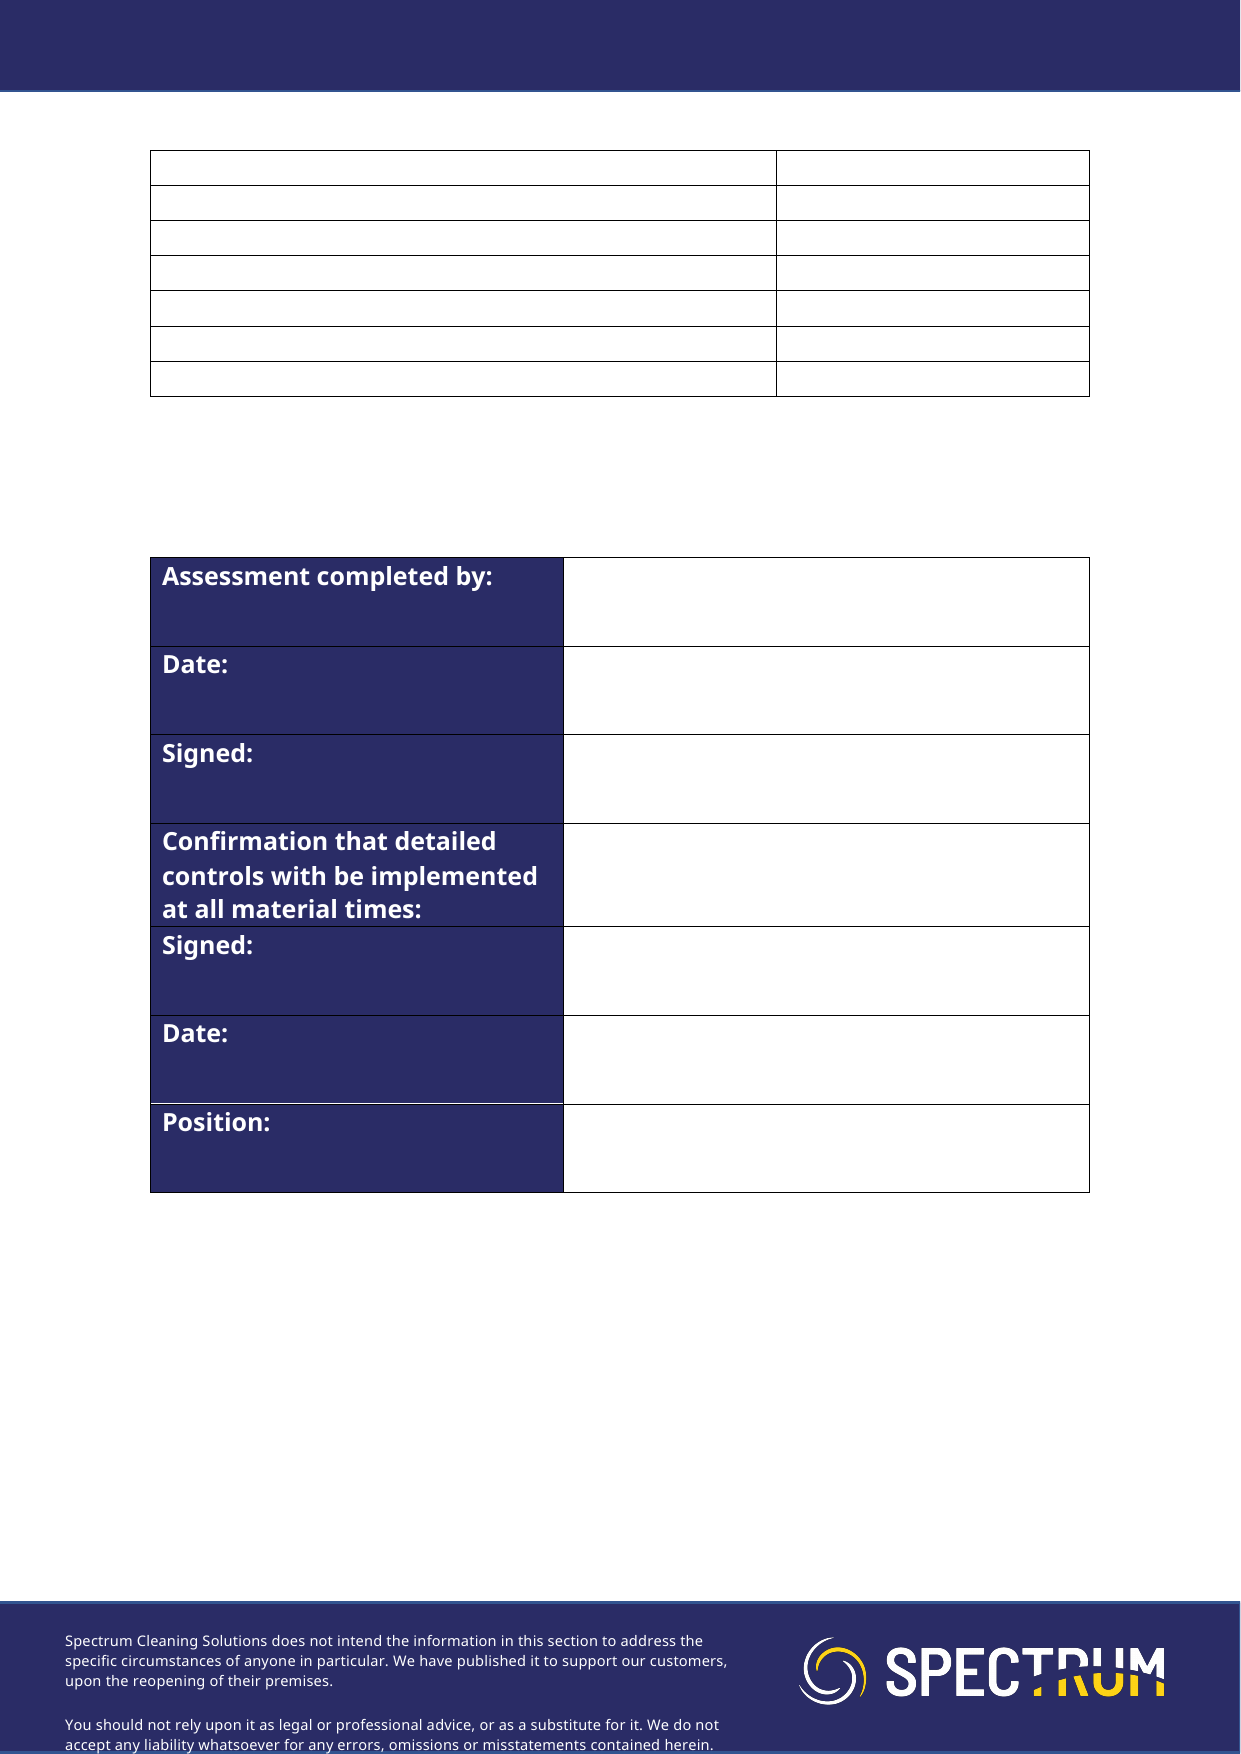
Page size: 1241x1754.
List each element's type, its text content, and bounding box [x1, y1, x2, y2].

table_cell Position: [151, 1105, 563, 1192]
table_header [564, 558, 1089, 646]
table_cell [564, 735, 1089, 823]
table_cell Confirmation that detailed controls with be implemented at all material times: [151, 824, 563, 926]
table_cell [151, 186, 776, 220]
table_cell [151, 151, 776, 185]
table_cell [564, 647, 1089, 734]
table_cell [777, 221, 1089, 255]
table_cell [151, 327, 776, 361]
table_cell [777, 151, 1089, 185]
table_cell [777, 327, 1089, 361]
table_cell [777, 256, 1089, 290]
table_cell Date: [151, 1016, 563, 1103]
table_cell Signed: [151, 927, 563, 1015]
table_cell [151, 256, 776, 290]
table_header Assessment completed by: [151, 558, 563, 646]
table_cell [151, 221, 776, 255]
table_cell [564, 1105, 1089, 1192]
table_cell Signed: [151, 735, 563, 823]
table_cell [564, 1016, 1089, 1103]
table_cell [151, 291, 776, 326]
picture [751, 1589, 1212, 1753]
table_cell [777, 362, 1089, 396]
table_cell [564, 824, 1089, 926]
table_cell [151, 362, 776, 396]
table_cell Date: [151, 647, 563, 734]
table_cell [564, 927, 1089, 1015]
table_cell [777, 186, 1089, 220]
table_cell [777, 291, 1089, 326]
